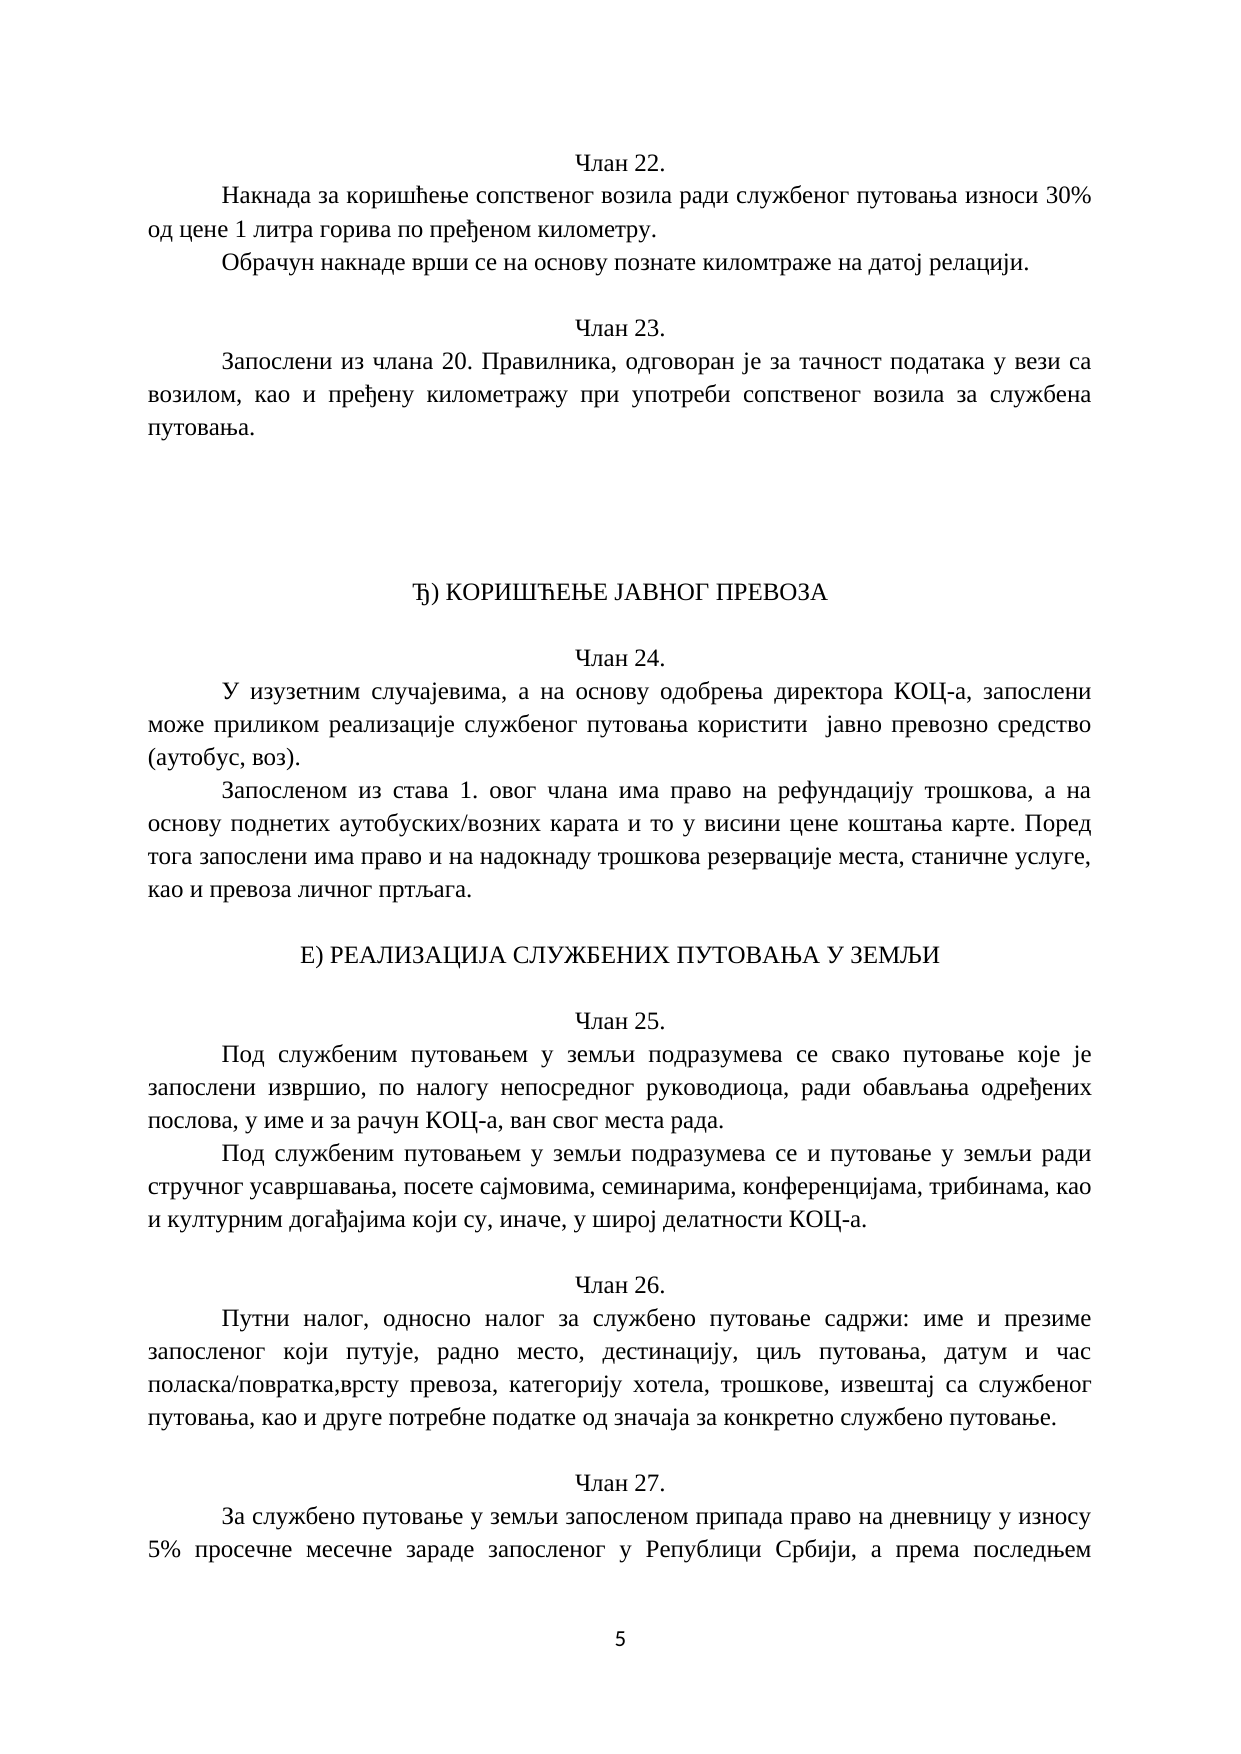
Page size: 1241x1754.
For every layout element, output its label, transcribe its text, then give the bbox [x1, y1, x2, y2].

text Е) РЕАЛИЗАЦИЈА СЛУЖБЕНИХ ПУТОВАЊА У ЗЕМЉИ [148, 940, 1093, 969]
text Члан 24. [148, 643, 1093, 672]
text Члан 23. [148, 313, 1093, 341]
text Запосленом из става 1. овог члана има право на рефундацију трошкова, а на основу поднетих аутобуских/возних карата и то у висини цене коштања карте. Поред тога запослени има право и на надокнаду трошкова резервације места, станичне услуге, као и превоза личног пртљага. [148, 775, 1093, 903]
text Члан 27. [148, 1468, 1093, 1497]
text Члан 26. [148, 1270, 1093, 1299]
text Члан 22. [148, 148, 1093, 176]
text Накнада за коришћење сопственог возила ради службеног путовања износи 30% од цене 1 литра горива по пређеном километру. [148, 181, 1093, 242]
text Обрачун накнаде врши се на основу познате киломтраже на датој релацији. [148, 247, 1093, 275]
text Под службеним путовањем у земљи подразумева се и путовање у земљи ради стручног усавршавања, посете сајмовима, семинарима, конференцијама, трибинама, као и културним догађајима који су, иначе, у широј делатности КОЦ-а. [148, 1138, 1093, 1233]
text Путни налог, односно налог за службено путовање садржи: име и презиме запосленог који путује, радно место, дестинацију, циљ путовања, датум и час поласка/повратка,врсту превоза, категорију хотела, трошкове, извештај са службеног путовања, као и друге потребне податке од значаја за конкретно службено путовање. [148, 1303, 1093, 1431]
text Ђ) КОРИШЋЕЊЕ ЈАВНОГ ПРЕВОЗА [148, 577, 1093, 606]
text Члан 25. [148, 1006, 1093, 1035]
text Под службеним путовањем у земљи подразумева се свако путовање које је запослени извршио, по налогу непосредног руководиоца, ради обављања одређених послова, у име и за рачун КОЦ-а, ван свог места рада. [148, 1039, 1093, 1134]
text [148, 1501, 1093, 1563]
text Запослени из члана 20. Правилника, одговоран је за тачност података у вези са возилом, као и пређену километражу при употреби сопственог возила за службена путовања. [148, 346, 1093, 441]
text У изузетним случајевима, а на основу одобрења директора КОЦ-а, запослени може приликом реализације службеног путовања користити јавно превозно средство (аутобус, воз). [148, 676, 1093, 771]
